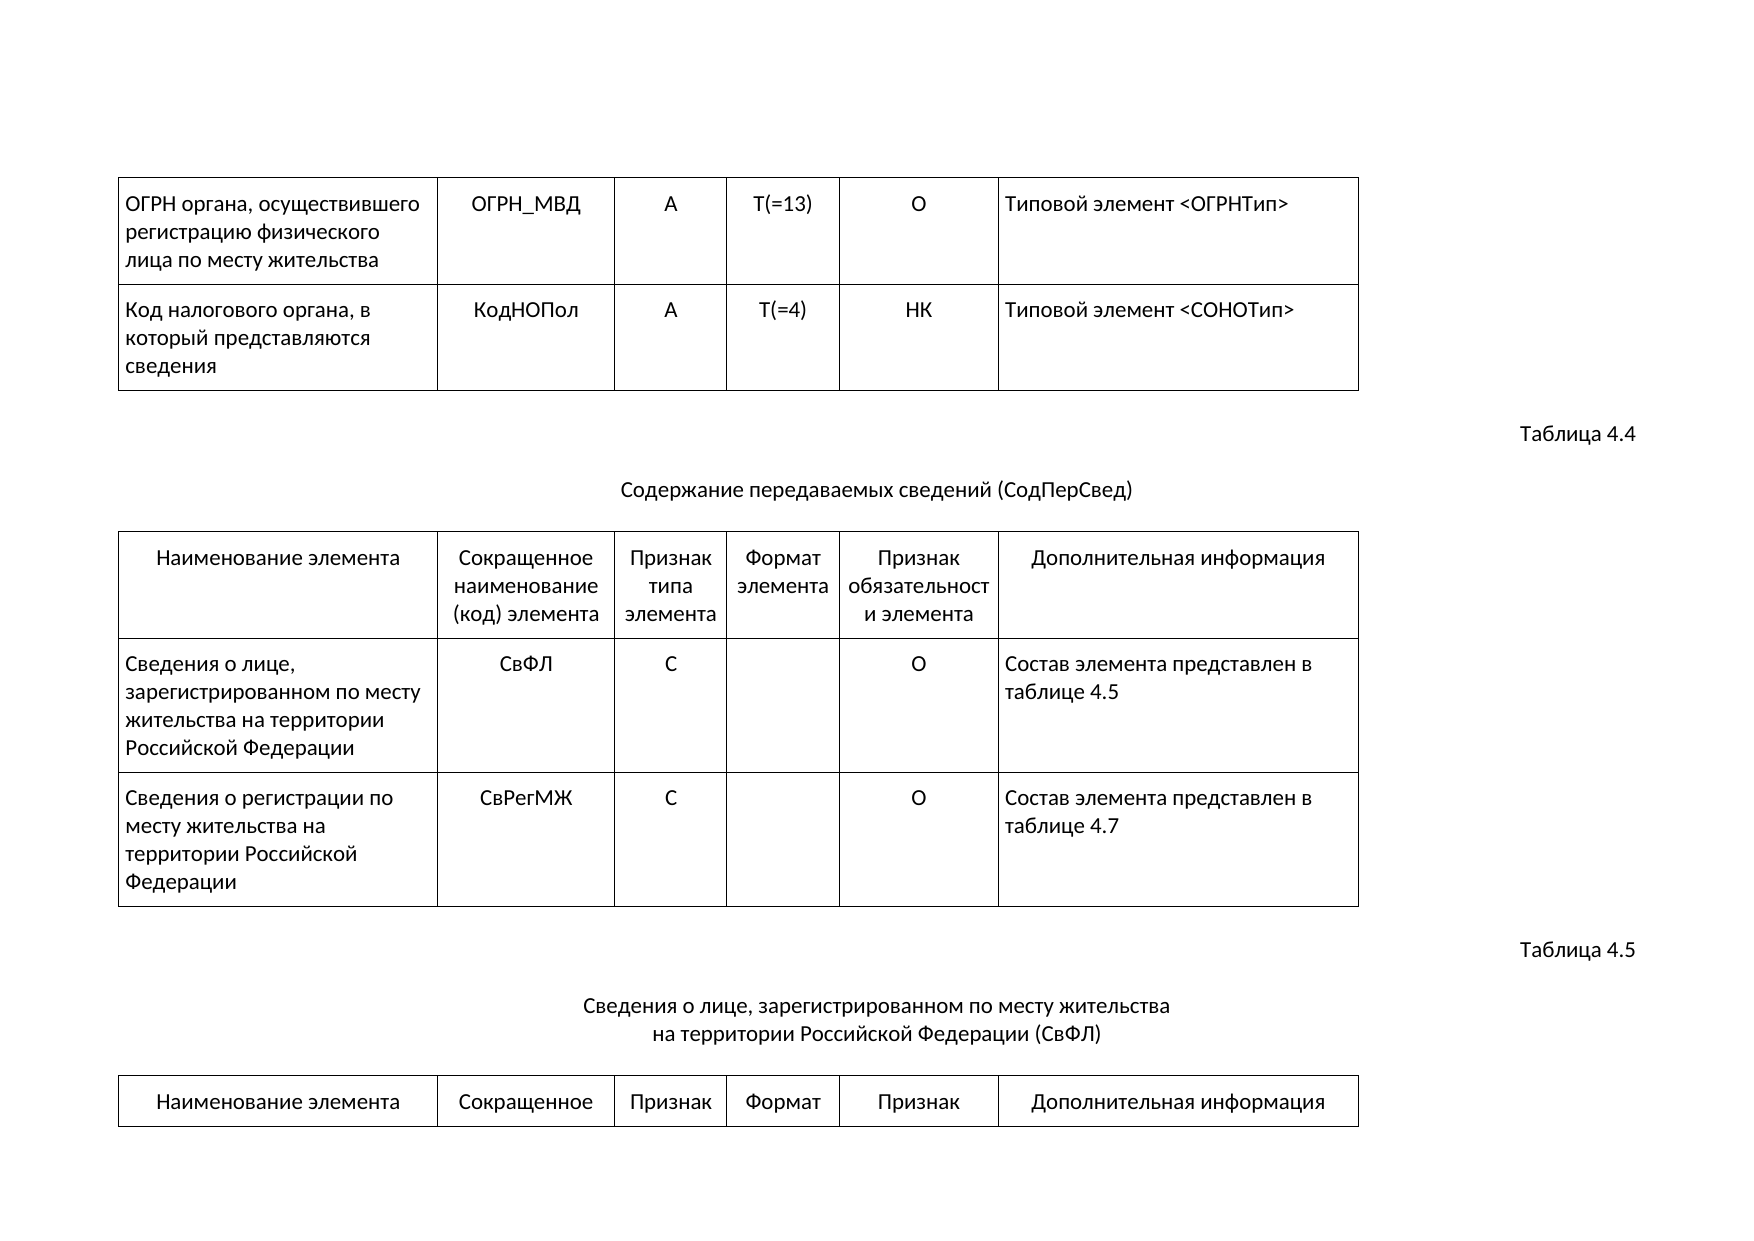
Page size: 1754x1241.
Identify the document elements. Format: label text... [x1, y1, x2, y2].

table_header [119, 1076, 437, 1126]
text Таблица 4.4 [118, 419, 1636, 447]
table_cell Состав элемента представлен в таблице 4.5 [999, 639, 1358, 772]
table_header Дополнительная информация [999, 532, 1358, 637]
table_cell О [840, 773, 998, 906]
table_cell Код налогового органа, в который представляются сведения [119, 285, 437, 390]
text Таблица 4.5 [118, 935, 1636, 963]
table_header Признак обязательности элемента [840, 532, 998, 637]
table_header Формат элемента [727, 1076, 839, 1126]
table_cell НК [840, 285, 998, 390]
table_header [999, 1076, 1358, 1126]
table_cell А [615, 178, 726, 283]
table_cell T(=4) [727, 285, 839, 390]
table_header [840, 1076, 998, 1126]
table_cell СвРегМЖ [438, 773, 614, 906]
table_cell ОГРН_МВД [438, 178, 614, 283]
table_cell [727, 773, 839, 906]
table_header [615, 1076, 726, 1126]
table_header Признак типа элемента [615, 532, 726, 637]
table_cell [727, 639, 839, 772]
text Сведения о лице, зарегистрированном по месту жительства [118, 991, 1636, 1019]
table_cell Сведения о регистрации по месту жительства на территории Российской Федерации [119, 773, 437, 906]
table_cell А [615, 285, 726, 390]
table_cell T(=13) [727, 178, 839, 283]
table_cell С [615, 773, 726, 906]
table_cell Типовой элемент <СОНОТип> [999, 285, 1358, 390]
table_cell КодНОПол [438, 285, 614, 390]
table_cell Типовой элемент <ОГРНТип> [999, 178, 1358, 283]
table_cell Состав элемента представлен в таблице 4.7 [999, 773, 1358, 906]
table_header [438, 1076, 614, 1126]
table_cell О [840, 639, 998, 772]
text Содержание передаваемых сведений (СодПерСвед) [118, 475, 1636, 503]
table_header Сокращенное наименование (код) элемента [438, 532, 614, 637]
table_cell ОГРН органа, осуществившего регистрацию физического лица по месту жительства [119, 178, 437, 283]
table_header Наименование элемента [119, 532, 437, 637]
table_cell С [615, 639, 726, 772]
table_header Формат элемента [727, 532, 839, 637]
table_cell Сведения о лице, зарегистрированном по месту жительства на территории Российской Федерации [119, 639, 437, 772]
text на территории Российской Федерации (СвФЛ) [118, 1019, 1636, 1047]
table_cell СвФЛ [438, 639, 614, 772]
table_cell О [840, 178, 998, 283]
